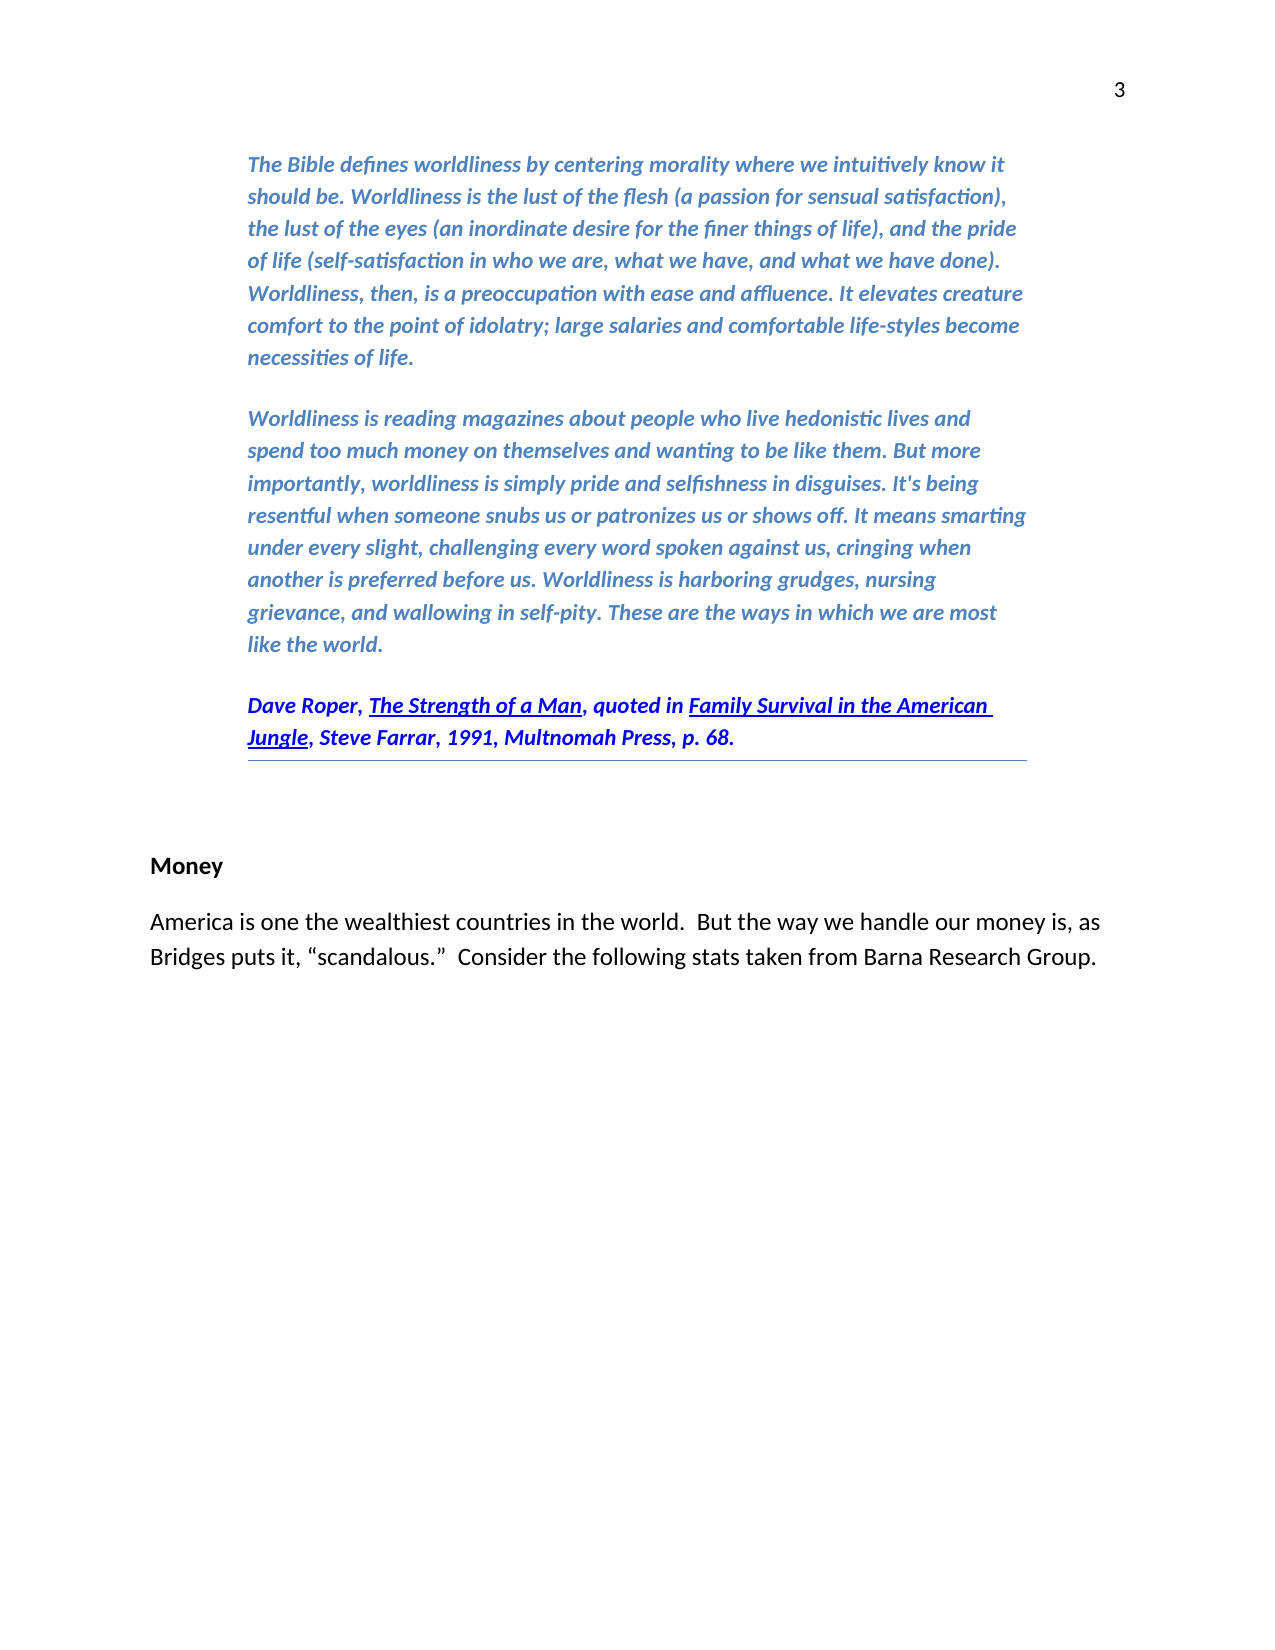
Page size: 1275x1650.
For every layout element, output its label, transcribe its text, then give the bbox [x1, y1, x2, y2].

text Money [150, 850, 1125, 880]
text Dave Roper, The Strength of a Man, quoted in Family Survival in the American Jungle, Steve Farrar, 1991, Multnomah Press, p. 68. [247, 691, 1027, 761]
text Worldliness is reading magazines about people who live hedonistic lives and spend too much money on themselves and wanting to be like them. But more importantly, worldliness is simply pride and selfishness in disguises. It's being resentful when someone snubs us or patronizes us or shows off. It means smarting under every slight, challenging every word spoken against us, cringing when another is preferred before us. Worldliness is harboring grudges, nursing grievance, and wallowing in self-pity. These are the ways in which we are most like the world. [247, 404, 1027, 658]
text America is one the wealthiest countries in the world. But the way we handle our money is, as Bridges puts it, “scandalous.” Consider the following stats taken from Barna Research Group. [150, 906, 1125, 971]
text The Bible defines worldliness by centering morality where we intuitively know it should be. Worldliness is the lust of the flesh (a passion for sensual satisfaction), the lust of the eyes (an inordinate desire for the finer things of life), and the pride of life (self-satisfaction in who we are, what we have, and what we have done). Worldliness, then, is a preoccupation with ease and affluence. It elevates creature comfort to the point of idolatry; large salaries and comfortable life-styles become necessities of life. [247, 150, 1027, 371]
